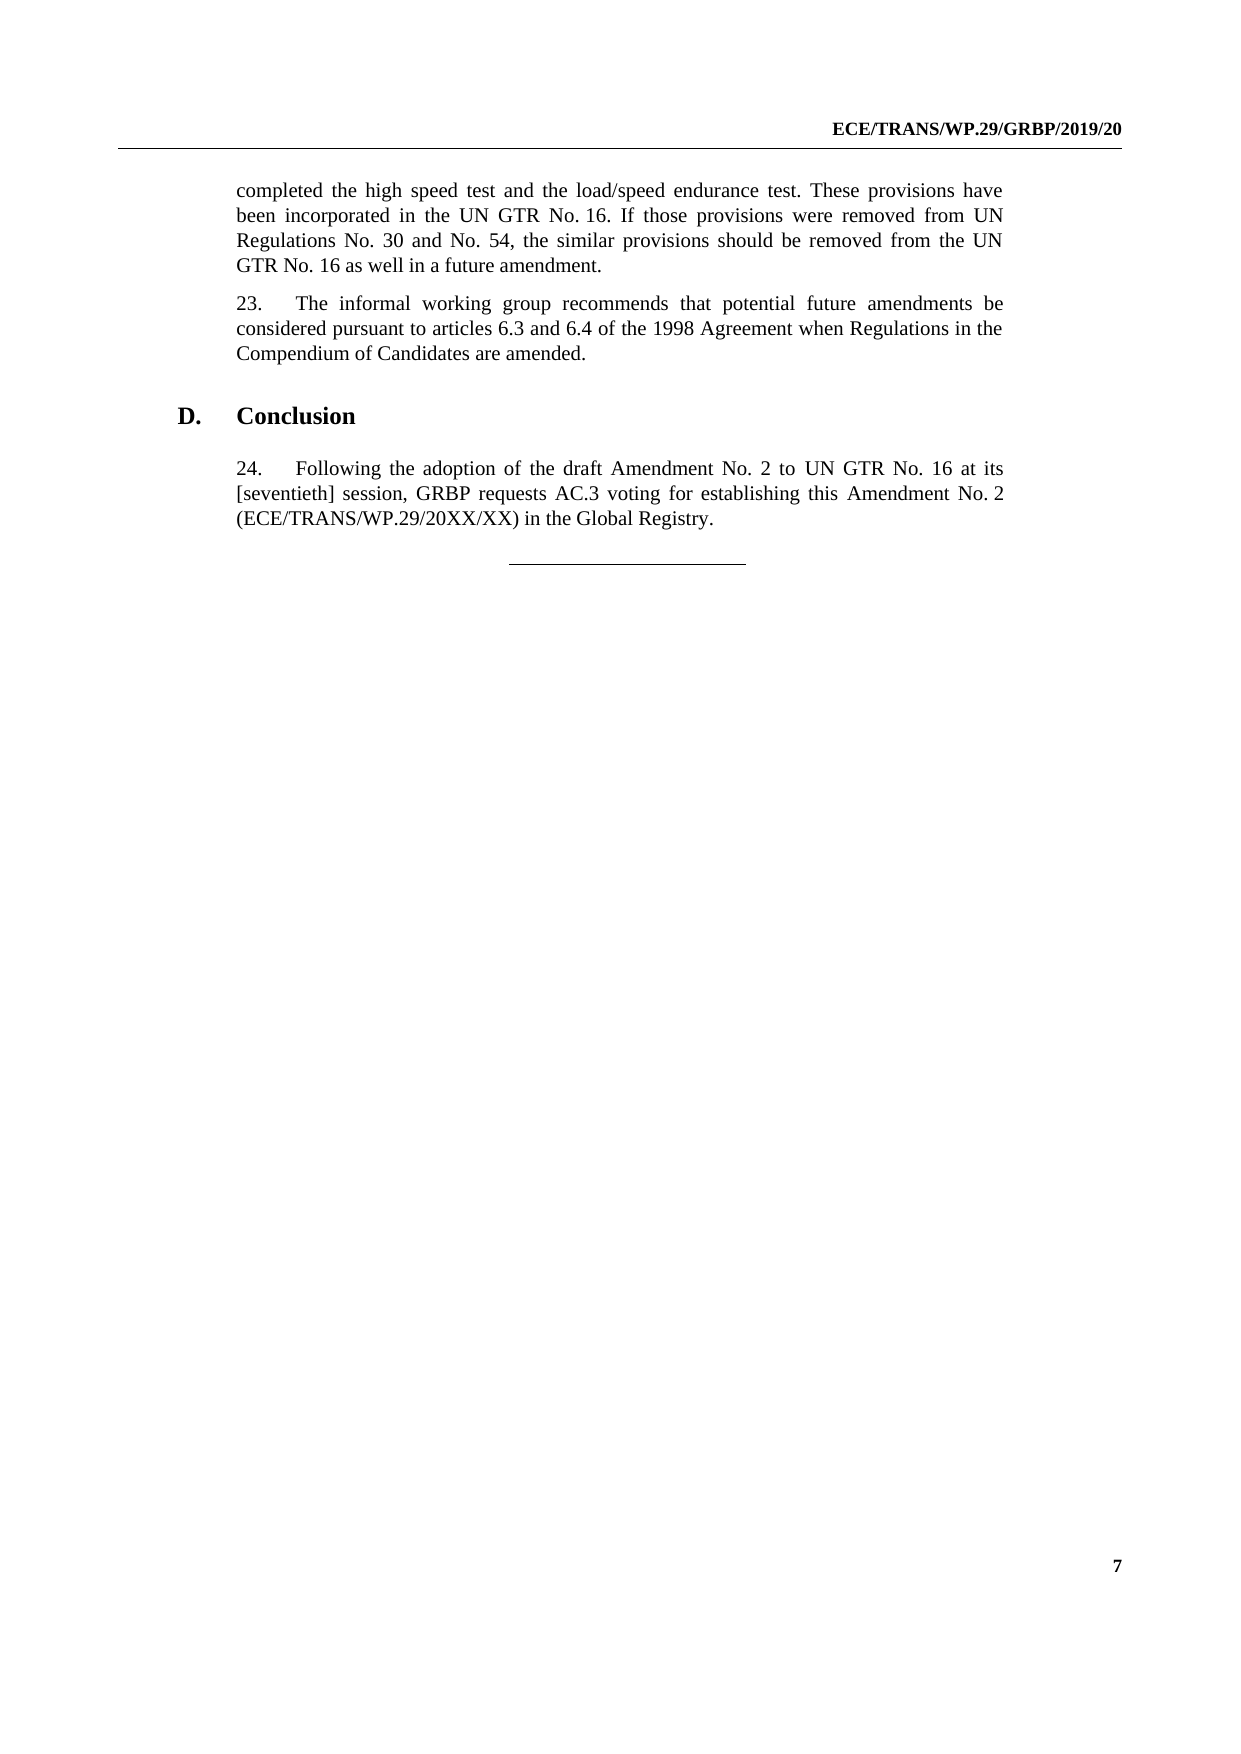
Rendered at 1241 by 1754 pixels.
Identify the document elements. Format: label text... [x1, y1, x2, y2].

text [236, 177, 1004, 277]
text 24. Following the adoption of the draft Amendment No. 2 to UN GTR No. 16 at its [seventieth] session, GRBP requests AC.3 voting for establishing this Amendment No. 2 (ECE/TRANS/WP.29/20XX/XX) in the Global Registry. [236, 455, 1004, 530]
text 23. The informal working group recommends that potential future amendments be considered pursuant to articles 6.3 and 6.4 of the 1998 Agreement when Regulations in the Compendium of Candidates are amended. [236, 290, 1004, 365]
text D. Conclusion [177, 402, 1004, 430]
